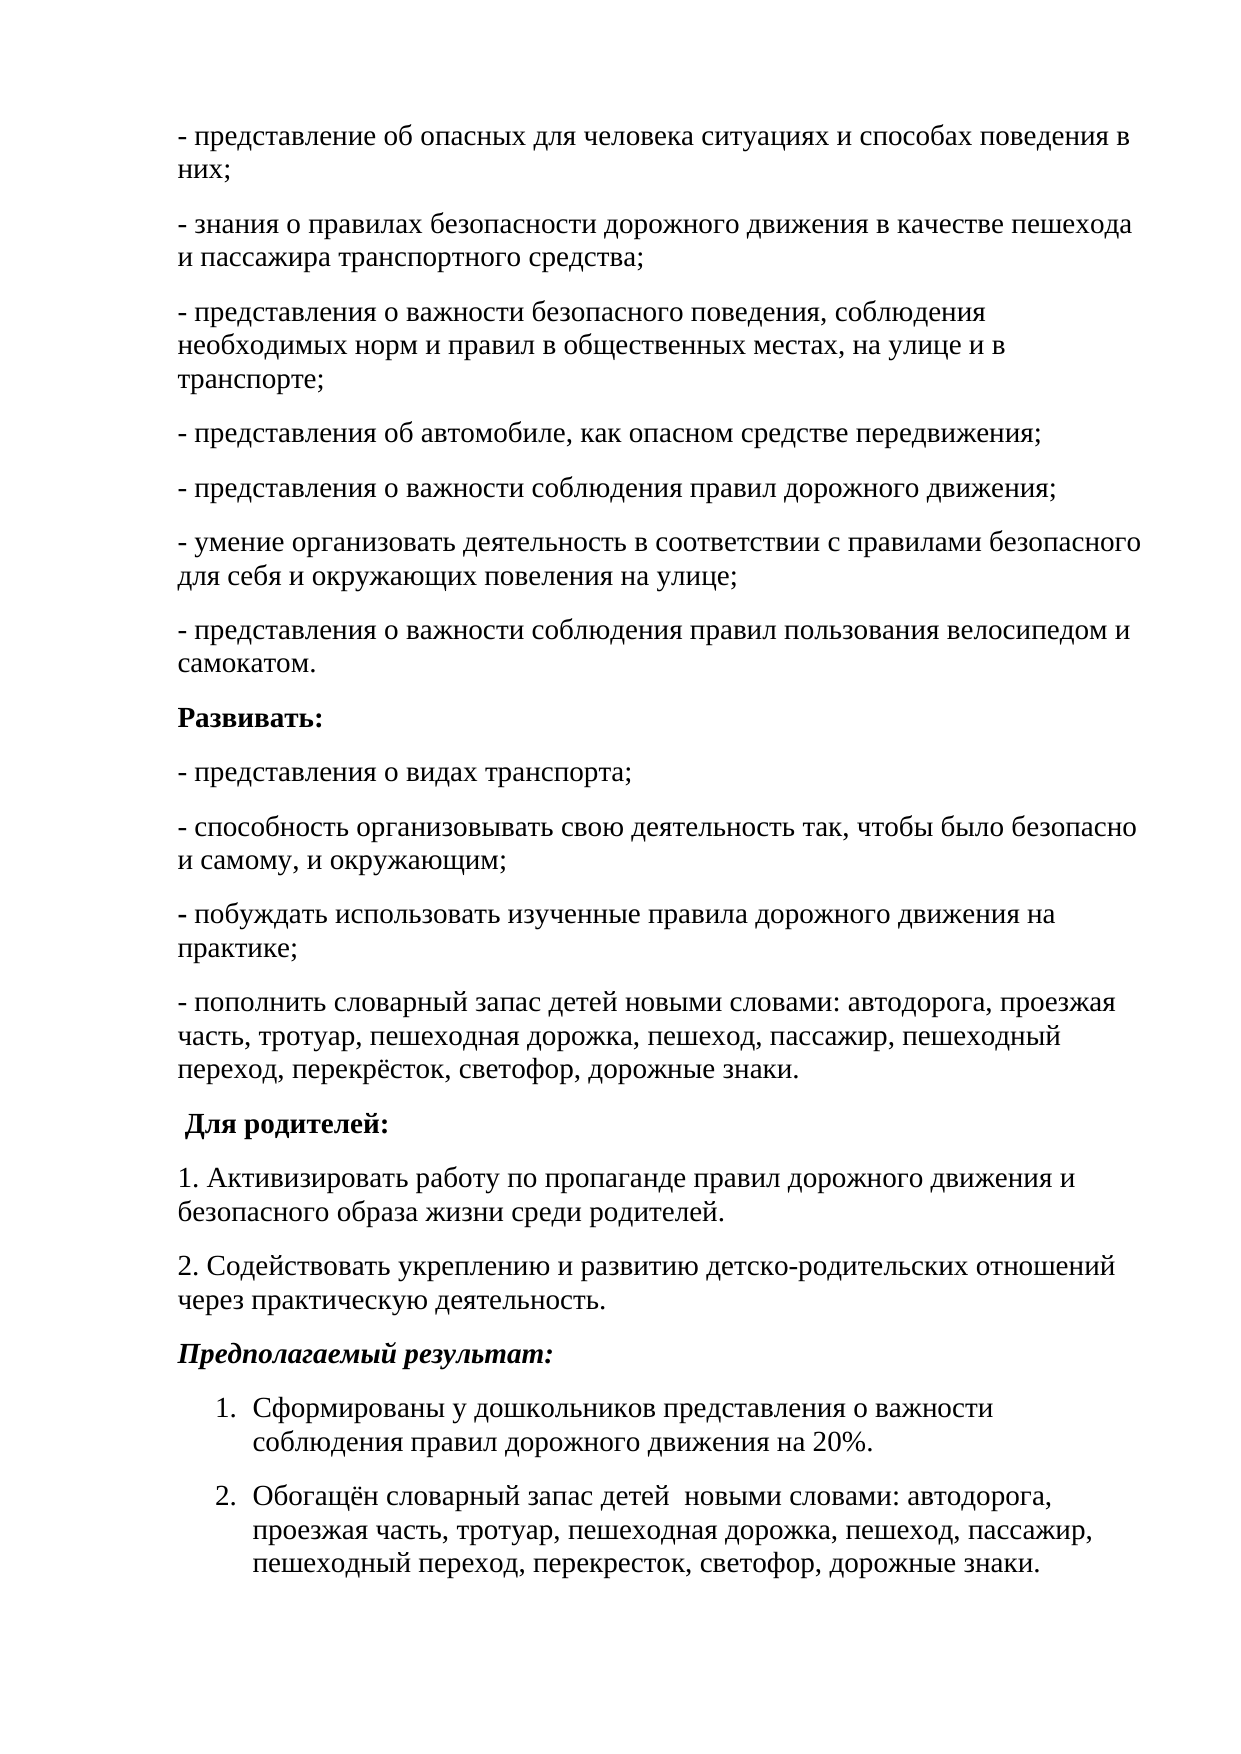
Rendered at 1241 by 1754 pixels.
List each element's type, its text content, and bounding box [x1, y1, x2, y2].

text 2. Содействовать укреплению и развитию детско-родительских отношений через практическую деятельность. [177, 1248, 1152, 1315]
text Развивать: [177, 700, 1152, 733]
text - представления о важности соблюдения правил дорожного движения; [177, 470, 1152, 503]
text - знания о правилах безопасности дорожного движения в качестве пешехода и пассажира транспортного средства; [177, 206, 1152, 273]
text - представления об автомобиле, как опасном средстве передвижения; [177, 415, 1152, 449]
text - способность организовывать свою деятельность так, чтобы было безопасно и самому, и окружающим; [177, 809, 1152, 876]
text - представление об опасных для человека ситуациях и способах поведения в них; [177, 118, 1152, 185]
text - представления о видах транспорта; [177, 754, 1152, 788]
text - представления о важности соблюдения правил пользования велосипедом и самокатом. [177, 612, 1152, 679]
text - побуждать использовать изученные правила дорожного движения на практике; [177, 897, 1152, 964]
text - представления о важности безопасного поведения, соблюдения необходимых норм и правил в общественных местах, на улице и в транспорте; [177, 294, 1152, 394]
list Сформированы у дошкольников представления о важности соблюдения правил дорожного движения на 20%. [215, 1391, 1152, 1458]
text - умение организовать деятельность в соответствии с правилами безопасного для себя и окружающих повеления на улице; [177, 524, 1152, 591]
text - пополнить словарный запас детей новыми словами: автодорога, проезжая часть, тротуар, пешеходная дорожка, пешеход, пассажир, пешеходный переход, перекрёсток, светофор, дорожные знаки. [177, 984, 1152, 1085]
text Предполагаемый результат: [177, 1336, 1152, 1370]
text 1. Активизировать работу по пропаганде правил дорожного движения и безопасного образа жизни среди родителей. [177, 1160, 1152, 1227]
text Для родителей: [177, 1106, 1152, 1139]
list Обогащён словарный запас детей новыми словами: автодорога, проезжая часть, тротуар, пешеходная дорожка, пешеход, пассажир, пешеходный переход, перекресток, светофор, дорожные знаки. [215, 1478, 1152, 1579]
